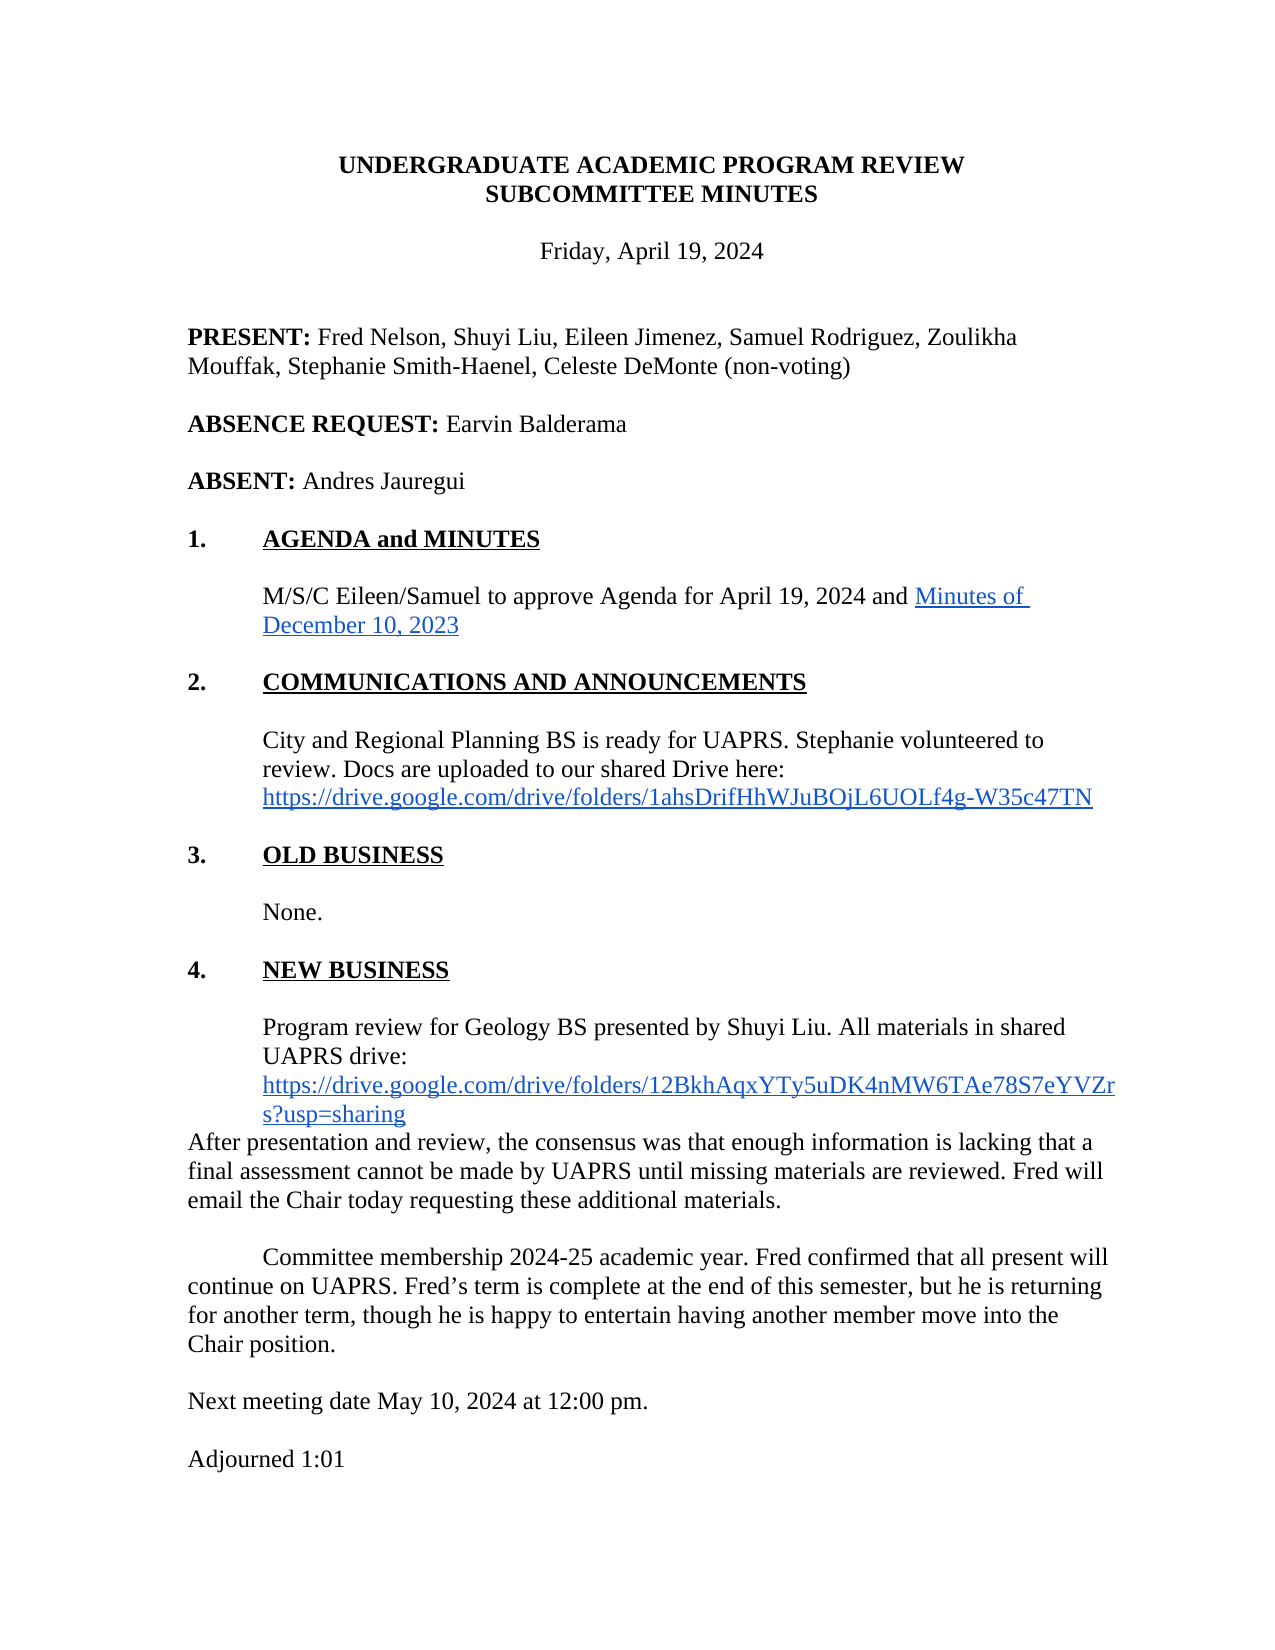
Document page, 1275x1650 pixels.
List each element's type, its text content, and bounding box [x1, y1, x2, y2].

text None. [262, 897, 1116, 926]
text Friday, April 19, 2024 [187, 236, 1116, 265]
text M/S/C Eileen/Samuel to approve Agenda for April 19, 2024 and Minutes of December 10, 2023 [262, 581, 1116, 639]
text 4. NEW BUSINESS [187, 955, 1116, 984]
text 1. AGENDA and MINUTES [187, 524, 1116, 552]
text Program review for Geology BS presented by Shuyi Liu. All materials in shared UAPRS drive: https://drive.google.com/drive/folders/12BkhAqxYTy5uDK4nMW6TAe78S7eYVZrs?usp=sharing [262, 1012, 1116, 1127]
text SUBCOMMITTEE MINUTES [187, 179, 1116, 207]
text City and Regional Planning BS is ready for UAPRS. Stephanie volunteered to review. Docs are uploaded to our shared Drive here: https://drive.google.com/drive/folders/1ahsDrifHhWJuBOjL6UOLf4g-W35c47TN [262, 725, 1116, 811]
text UNDERGRADUATE ACADEMIC PROGRAM REVIEW [187, 150, 1116, 179]
text ABSENCE REQUEST: Earvin Balderama [187, 409, 1116, 437]
text 3. OLD BUSINESS [187, 840, 1116, 869]
text 2. COMMUNICATIONS AND ANNOUNCEMENTS [187, 667, 1116, 696]
text Committee membership 2024-25 academic year. Fred confirmed that all present will continue on UAPRS. Fred’s term is complete at the end of this semester, but he is returning for another term, though he is happy to entertain having another member move into the Chair position. [187, 1242, 1116, 1357]
text ABSENT: Andres Jauregui [187, 466, 1116, 495]
text Next meeting date May 10, 2024 at 12:00 pm. [187, 1386, 1116, 1415]
text PRESENT: Fred Nelson, Shuyi Liu, Eileen Jimenez, Samuel Rodriguez, Zoulikha Mouffak, Stephanie Smith-Haenel, Celeste DeMonte (non-voting) [187, 322, 1116, 380]
text Adjourned 1:01 [187, 1444, 1116, 1472]
text After presentation and review, the consensus was that enough information is lacking that a final assessment cannot be made by UAPRS until missing materials are reviewed. Fred will email the Chair today requesting these additional materials. [187, 1127, 1116, 1214]
